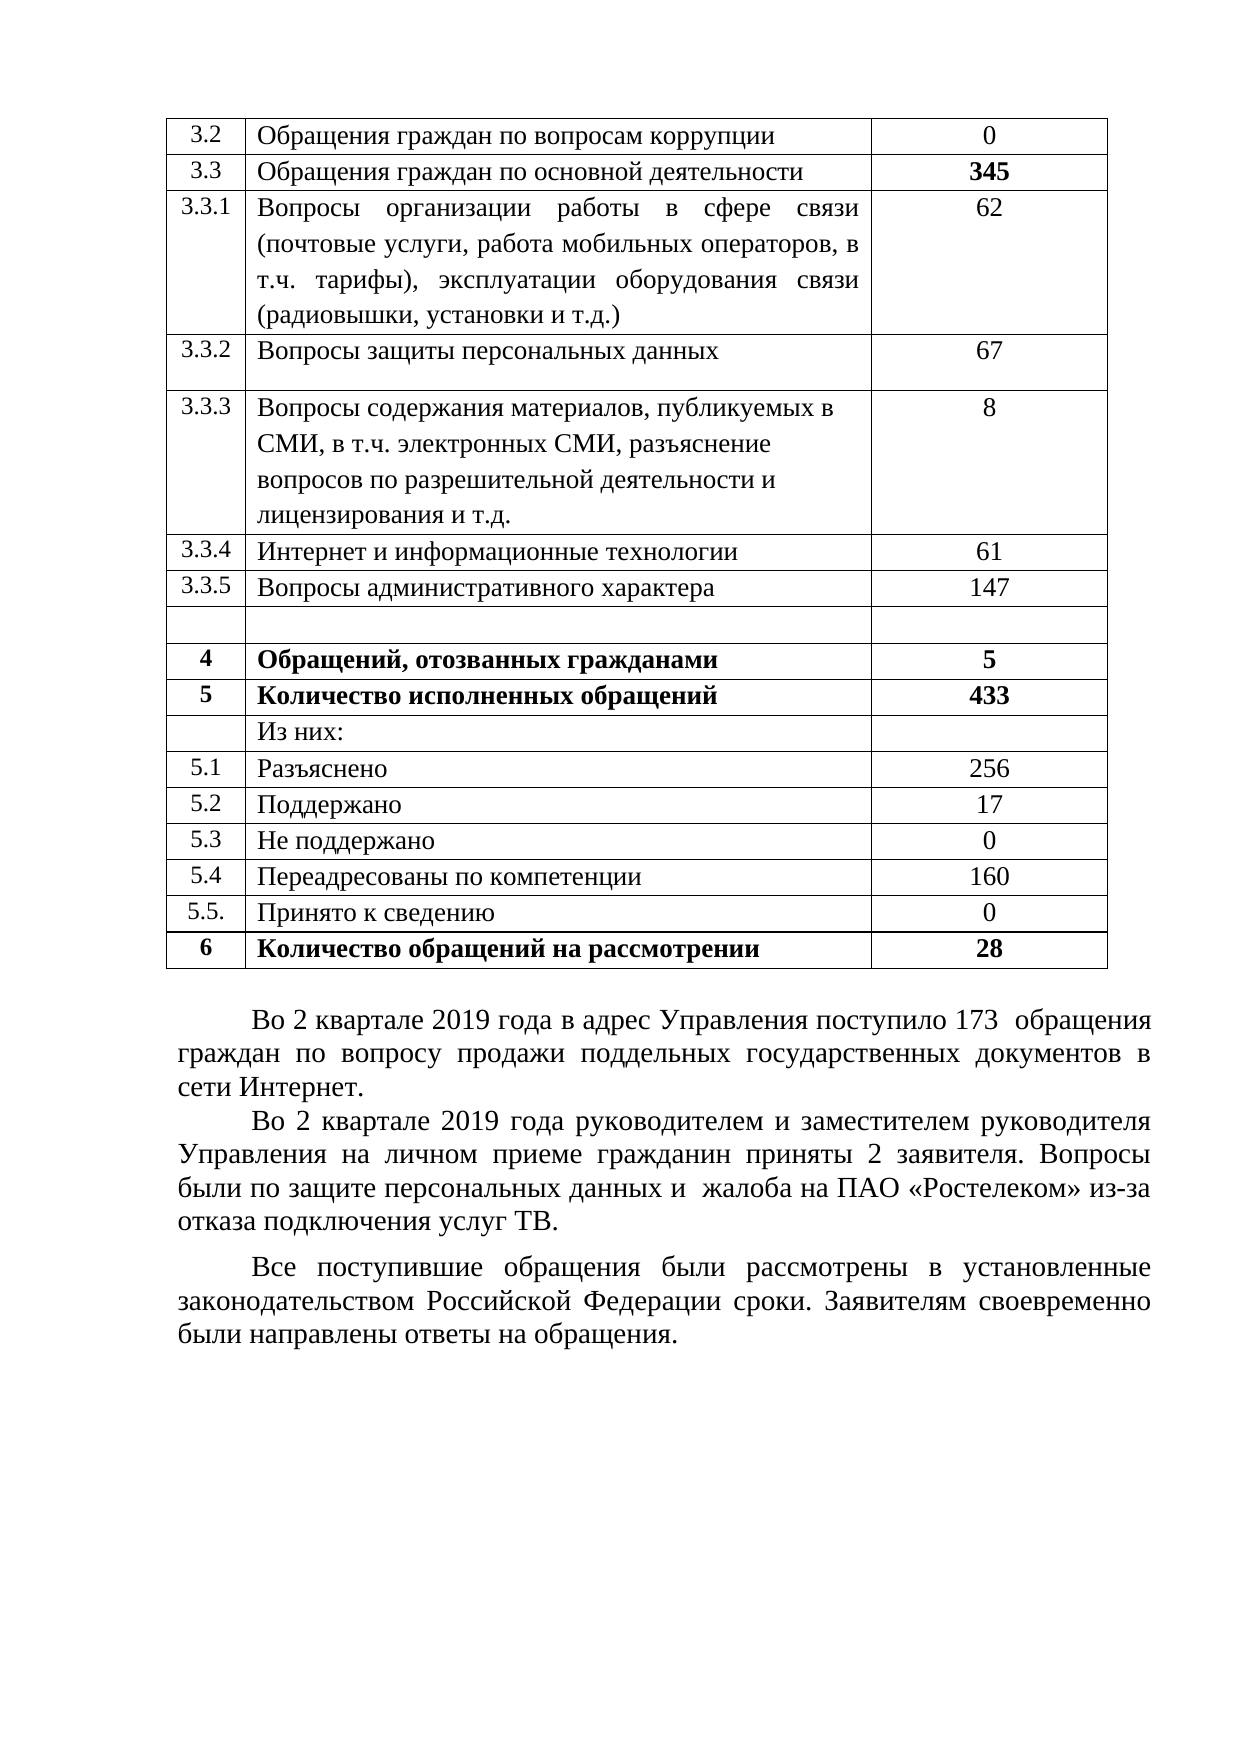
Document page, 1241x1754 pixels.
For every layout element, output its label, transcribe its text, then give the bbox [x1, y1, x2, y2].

table_cell [246, 607, 871, 642]
table_cell Интернет и информационные технологии [246, 535, 871, 569]
table_cell 17 [872, 788, 1107, 823]
table_cell 256 [872, 752, 1107, 787]
table_cell Количество исполненных обращений [246, 680, 871, 714]
table_cell [872, 716, 1107, 751]
table_cell Принято к сведению [246, 896, 871, 931]
table_cell 62 [872, 191, 1107, 333]
table_cell 147 [872, 571, 1107, 606]
table_cell Вопросы организации работы в сфере связи (почтовые услуги, работа мобильных операторов, в т.ч. тарифы), эксплуатации оборудования связи (радиовышки, установки и т.д.) [246, 191, 871, 333]
table_cell 0 [872, 119, 1107, 154]
table_cell 0 [872, 824, 1107, 859]
table_cell 433 [872, 680, 1107, 714]
table_cell 28 [872, 933, 1107, 967]
table_cell 5.5. [167, 896, 245, 931]
table_cell 4 [167, 644, 245, 678]
table_cell 3.3 [167, 155, 245, 190]
table_cell 3.3.4 [167, 535, 245, 569]
table_cell [167, 607, 245, 642]
table_cell [167, 716, 245, 751]
table_cell 3.2 [167, 119, 245, 154]
table_cell Обращений, отозванных гражданами [246, 644, 871, 678]
table_cell Переадресованы по компетенции [246, 860, 871, 895]
table_cell 8 [872, 391, 1107, 533]
table_cell 160 [872, 860, 1107, 895]
table_cell 3.3.5 [167, 571, 245, 606]
table_cell 345 [872, 155, 1107, 190]
table_cell 6 [167, 933, 245, 967]
text Все поступившие обращения были рассмотрены в установленные законодательством Российской Федерации сроки. Заявителям своевременно были направлены ответы на обращения. [177, 1249, 1152, 1350]
text Во 2 квартале 2019 года руководителем и заместителем руководителя Управления на личном приеме гражданин приняты 2 заявителя. Вопросы были по защите персональных данных и жалоба на ПАО «Ростелеком» из-за отказа подключения услуг ТВ. [177, 1103, 1152, 1237]
table_cell 67 [872, 335, 1107, 390]
table_cell Разъяснено [246, 752, 871, 787]
table_cell 3.3.3 [167, 391, 245, 533]
table_cell Обращения граждан по вопросам коррупции [246, 119, 871, 154]
table_cell [872, 607, 1107, 642]
table_cell 3.3.2 [167, 335, 245, 390]
table_cell 5 [872, 644, 1107, 678]
table_cell Обращения граждан по основной деятельности [246, 155, 871, 190]
table_cell 5.3 [167, 824, 245, 859]
table_cell 61 [872, 535, 1107, 569]
table_cell 5.4 [167, 860, 245, 895]
table_cell Не поддержано [246, 824, 871, 859]
table_cell Вопросы защиты персональных данных [246, 335, 871, 390]
table_cell 5.2 [167, 788, 245, 823]
table_cell Количество обращений на рассмотрении [246, 933, 871, 967]
table_cell 5.1 [167, 752, 245, 787]
table_cell Поддержано [246, 788, 871, 823]
table_cell Вопросы содержания материалов, публикуемых в СМИ, в т.ч. электронных СМИ, разъяснение вопросов по разрешительной деятельности и лицензирования и т.д. [246, 391, 871, 533]
table_cell 3.3.1 [167, 191, 245, 333]
text Во 2 квартале 2019 года в адрес Управления поступило 173 обращения граждан по вопросу продажи поддельных государственных документов в сети Интернет. [177, 1002, 1152, 1103]
table_cell 0 [872, 896, 1107, 931]
table_cell 5 [167, 680, 245, 714]
table_cell Вопросы административного характера [246, 571, 871, 606]
table_cell Из них: [246, 716, 871, 751]
